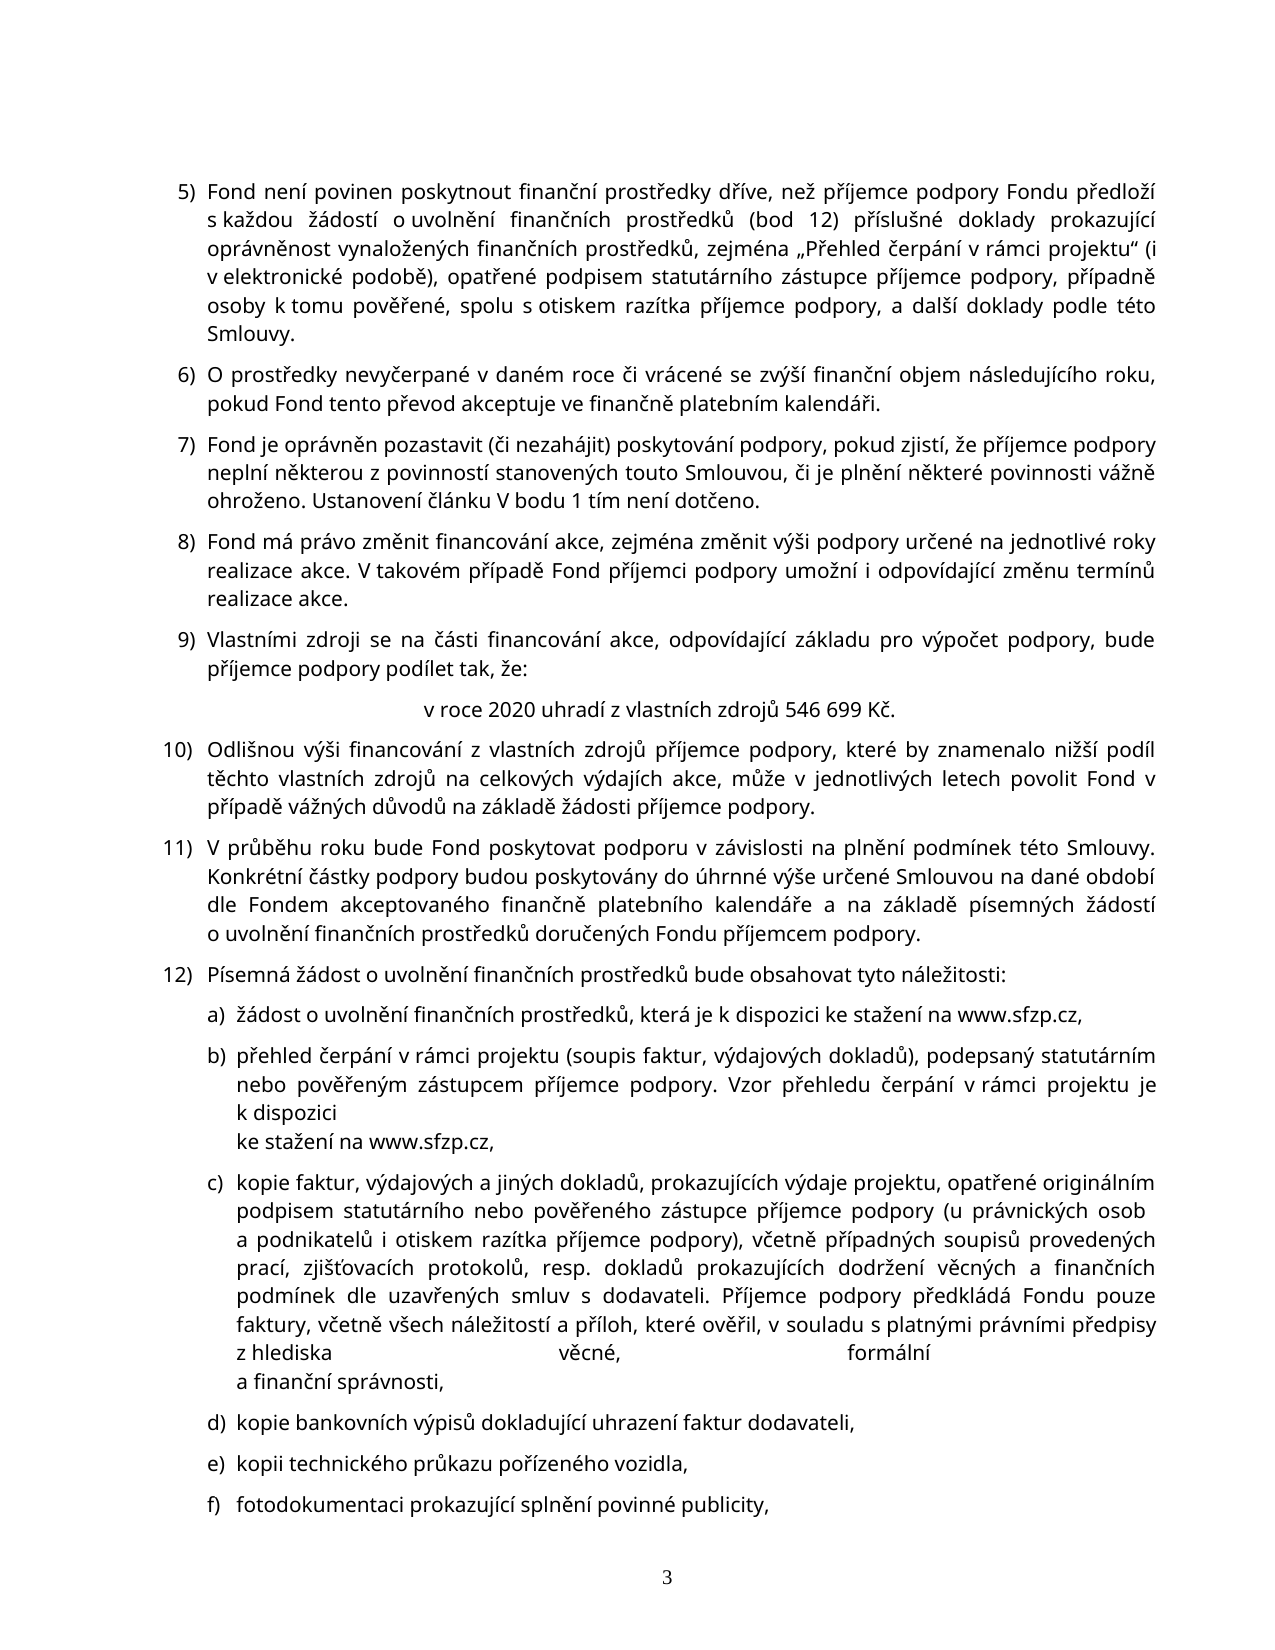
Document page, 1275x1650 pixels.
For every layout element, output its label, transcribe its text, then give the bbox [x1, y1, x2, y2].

list Fond není povinen poskytnout finanční prostředky dříve, než příjemce podpory Fondu předloží s každou žádostí o uvolnění finančních prostředků (bod 12) příslušné doklady prokazující oprávněnost vynaložených finančních prostředků, zejména „Přehled čerpání v rámci projektu“ (i v elektronické podobě), opatřené podpisem statutárního zástupce příjemce podpory, případně osoby k tomu pověřené, spolu s otiskem razítka příjemce podpory, a další doklady podle této Smlouvy. [177, 177, 1157, 348]
list Odlišnou výši financování z vlastních zdrojů příjemce podpory, které by znamenalo nižší podíl těchto vlastních zdrojů na celkových výdajích akce, může v jednotlivých letech povolit Fond v případě vážných důvodů na základě žádosti příjemce podpory. [162, 736, 1157, 821]
list kopie faktur, výdajových a jiných dokladů, prokazujících výdaje projektu, opatřené originálním podpisem statutárního nebo pověřeného zástupce příjemce podpory (u právnických osob a podnikatelů i otiskem razítka příjemce podpory), včetně případných soupisů provedených prací, zjišťovacích protokolů, resp. dokladů prokazujících dodržení věcných a finančních podmínek dle uzavřených smluv s dodavateli. Příjemce podpory předkládá Fondu pouze faktury, včetně všech náležitostí a příloh, které ověřil, v souladu s platnými právními předpisy z hlediska věcné, formální a finanční správnosti, [207, 1168, 1157, 1395]
list V průběhu roku bude Fond poskytovat podporu v závislosti na plnění podmínek této Smlouvy. Konkrétní částky podpory budou poskytovány do úhrnné výše určené Smlouvou na dané období dle Fondem akceptovaného finančně platebního kalendáře a na základě písemných žádostí o uvolnění finančních prostředků doručených Fondu příjemcem podpory. [162, 833, 1157, 947]
list O prostředky nevyčerpané v daném roce či vrácené se zvýší finanční objem následujícího roku, pokud Fond tento převod akceptuje ve finančně platebním kalendáři. [177, 360, 1157, 417]
list fotodokumentaci prokazující splnění povinné publicity, [207, 1490, 1157, 1518]
list kopie bankovních výpisů dokladující uhrazení faktur dodavateli, [207, 1408, 1157, 1436]
list Vlastními zdroji se na části financování akce, odpovídající základu pro výpočet podpory, bude příjemce podpory podílet tak, že: [177, 625, 1157, 682]
list Fond je oprávněn pozastavit (či nezahájit) poskytování podpory, pokud zjistí, že příjemce podpory neplní některou z povinností stanovených touto Smlouvou, či je plnění některé povinnosti vážně ohroženo. Ustanovení článku V bodu 1 tím není dotčeno. [177, 430, 1157, 515]
list přehled čerpání v rámci projektu (soupis faktur, výdajových dokladů), podepsaný statutárním nebo pověřeným zástupcem příjemce podpory. Vzor přehledu čerpání v rámci projektu je k dispozici ke stažení na www.sfzp.cz, [207, 1042, 1157, 1155]
list kopii technického průkazu pořízeného vozidla, [207, 1449, 1157, 1477]
list Písemná žádost o uvolnění finančních prostředků bude obsahovat tyto náležitosti: [162, 960, 1157, 988]
text v roce 2020 uhradí z vlastních zdrojů 546 699 Kč. [162, 695, 1157, 723]
list Fond má právo změnit financování akce, zejména změnit výši podpory určené na jednotlivé roky realizace akce. V takovém případě Fond příjemci podpory umožní i odpovídající změnu termínů realizace akce. [177, 527, 1157, 613]
list žádost o uvolnění finančních prostředků, která je k dispozici ke stažení na www.sfzp.cz, [207, 1001, 1157, 1029]
